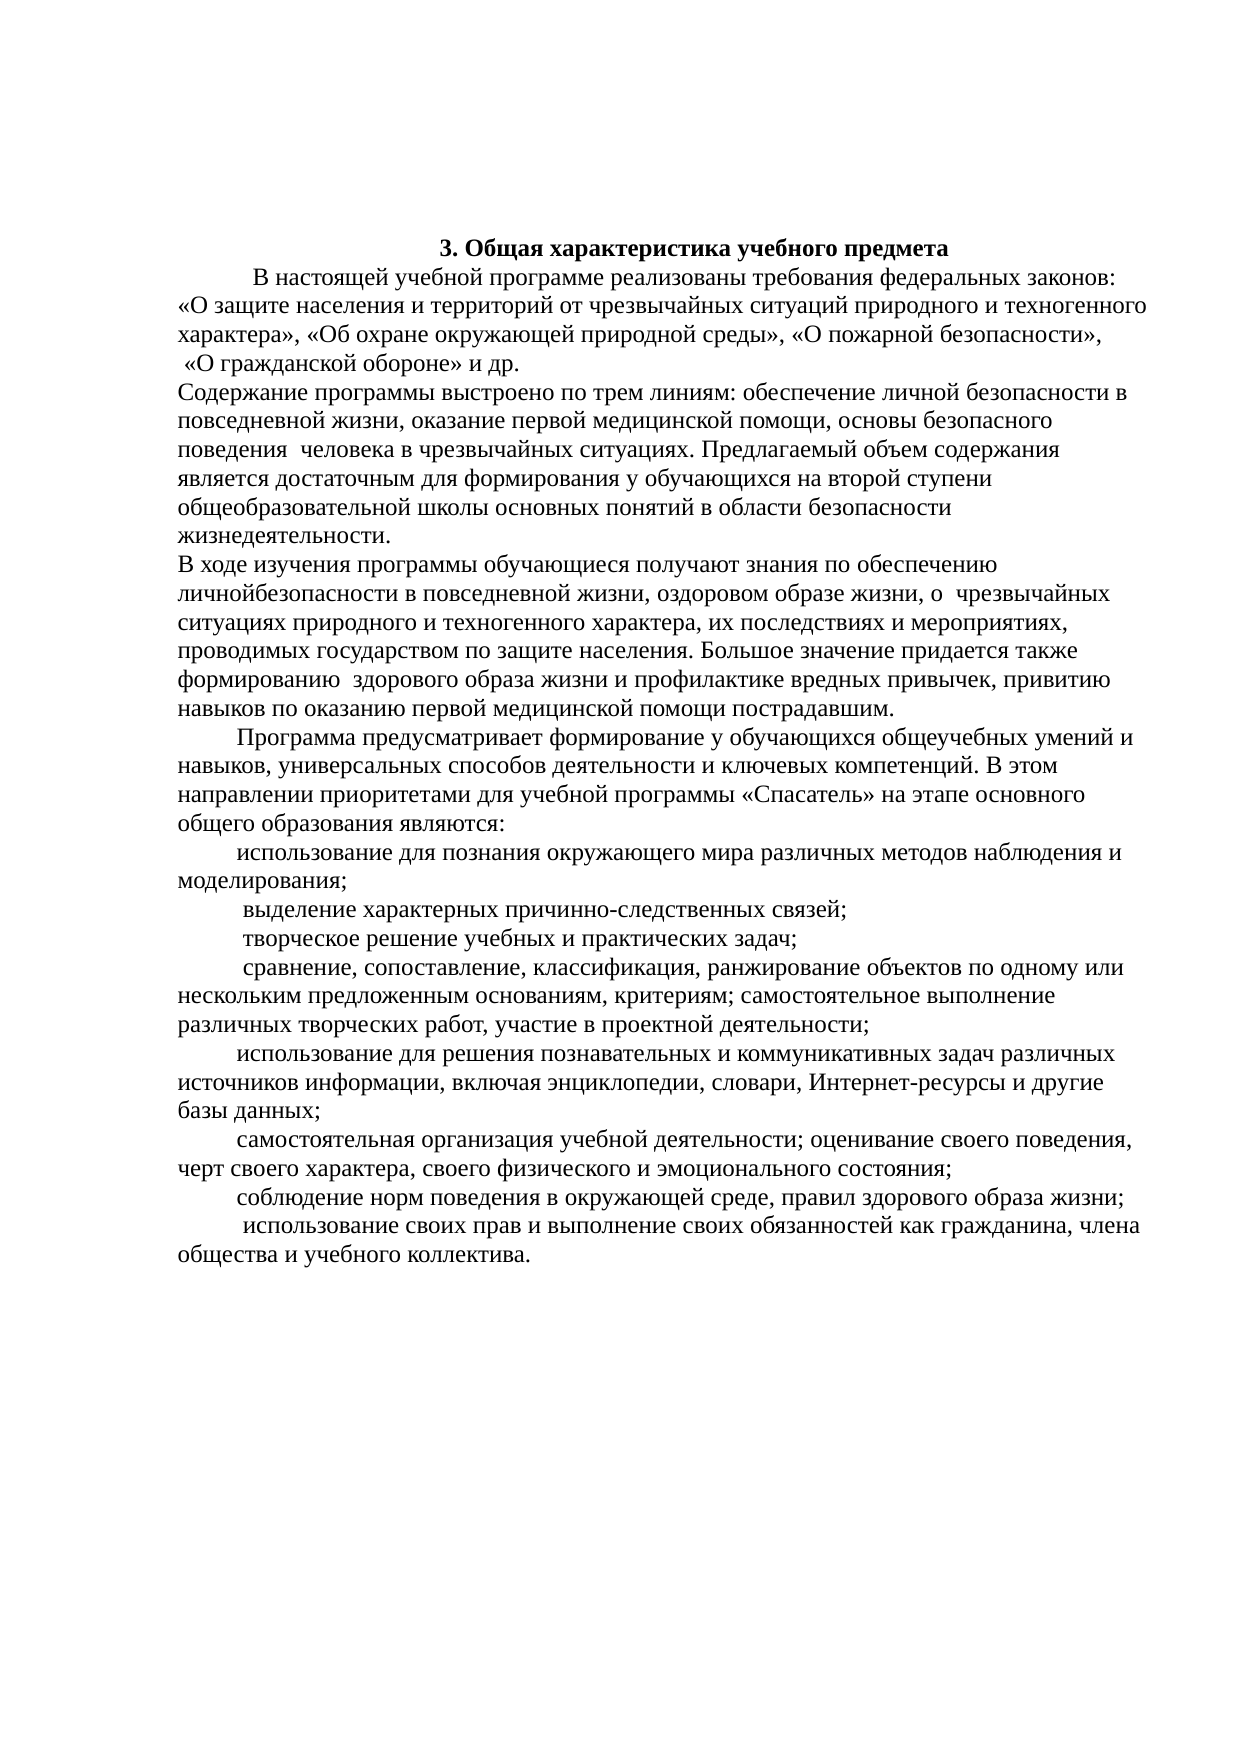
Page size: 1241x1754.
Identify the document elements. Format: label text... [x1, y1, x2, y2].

text использование своих прав и выполнение своих обязанностей как гражданина, члена общества и учебного коллектива. [177, 1211, 1152, 1268]
text использование для познания окружающего мира различных методов наблюдения и моделирования; [177, 837, 1152, 894]
text самостоятельная организация учебной деятельности; оценивание своего поведения, черт своего характера, своего физического и эмоционального состояния; [177, 1124, 1152, 1182]
text В настоящей учебной программе реализованы требования федеральных законов: «О защите населения и территорий от чрезвычайных ситуаций природного и техногенного характера», «Об охране окружающей природной среды», «О пожарной безопасности», [177, 262, 1152, 348]
text выделение характерных причинно-следственных связей; [177, 894, 1152, 923]
text использование для решения познавательных и коммуникативных задач различных источников информации, включая энциклопедии, словари, Интернет-ресурсы и другие базы данных; [177, 1038, 1152, 1124]
text 3. Общая характеристика учебного предмета [177, 233, 1152, 262]
text сравнение, сопоставление, классификация, ранжирование объектов по одному или нескольким предложенным основаниям, критериям; самостоятельное выполнение различных творческих работ, участие в проектной деятельности; [177, 952, 1152, 1038]
text творческое решение учебных и практических задач; [177, 923, 1152, 952]
text Содержание программы выстроено по трем линиям: обеспечение личной безопасности в повседневной жизни, оказание первой медицинской помощи, основы безопасного поведения человека в чрезвычайных ситуациях. Предлагаемый объем содержания является достаточным для формирования у обучающихся на второй ступени общеобразовательной школы основных понятий в области безопасности жизнедеятельности. [177, 377, 1152, 549]
text В ходе изучения программы обучающиеся получают знания по обеспечению личнойбезопасности в повседневной жизни, оздоровом образе жизни, о чрезвычайных ситуациях природного и техногенного характера, их последствиях и мероприятиях, проводимых государством по защите населения. Большое значение придается также формированию здорового образа жизни и профилактике вредных привычек, привитию навыков по оказанию первой медицинской помощи пострадавшим. [177, 549, 1152, 722]
text «О гражданской обороне» и др. [177, 348, 1152, 377]
text соблюдение норм поведения в окружающей среде, правил здорового образа жизни; [177, 1182, 1152, 1211]
text Программа предусматривает формирование у обучающихся общеучебных умений и навыков, универсальных способов деятельности и ключевых компетенций. В этом направлении приоритетами для учебной программы «Спасатель» на этапе основного общего образования являются: [177, 722, 1152, 837]
